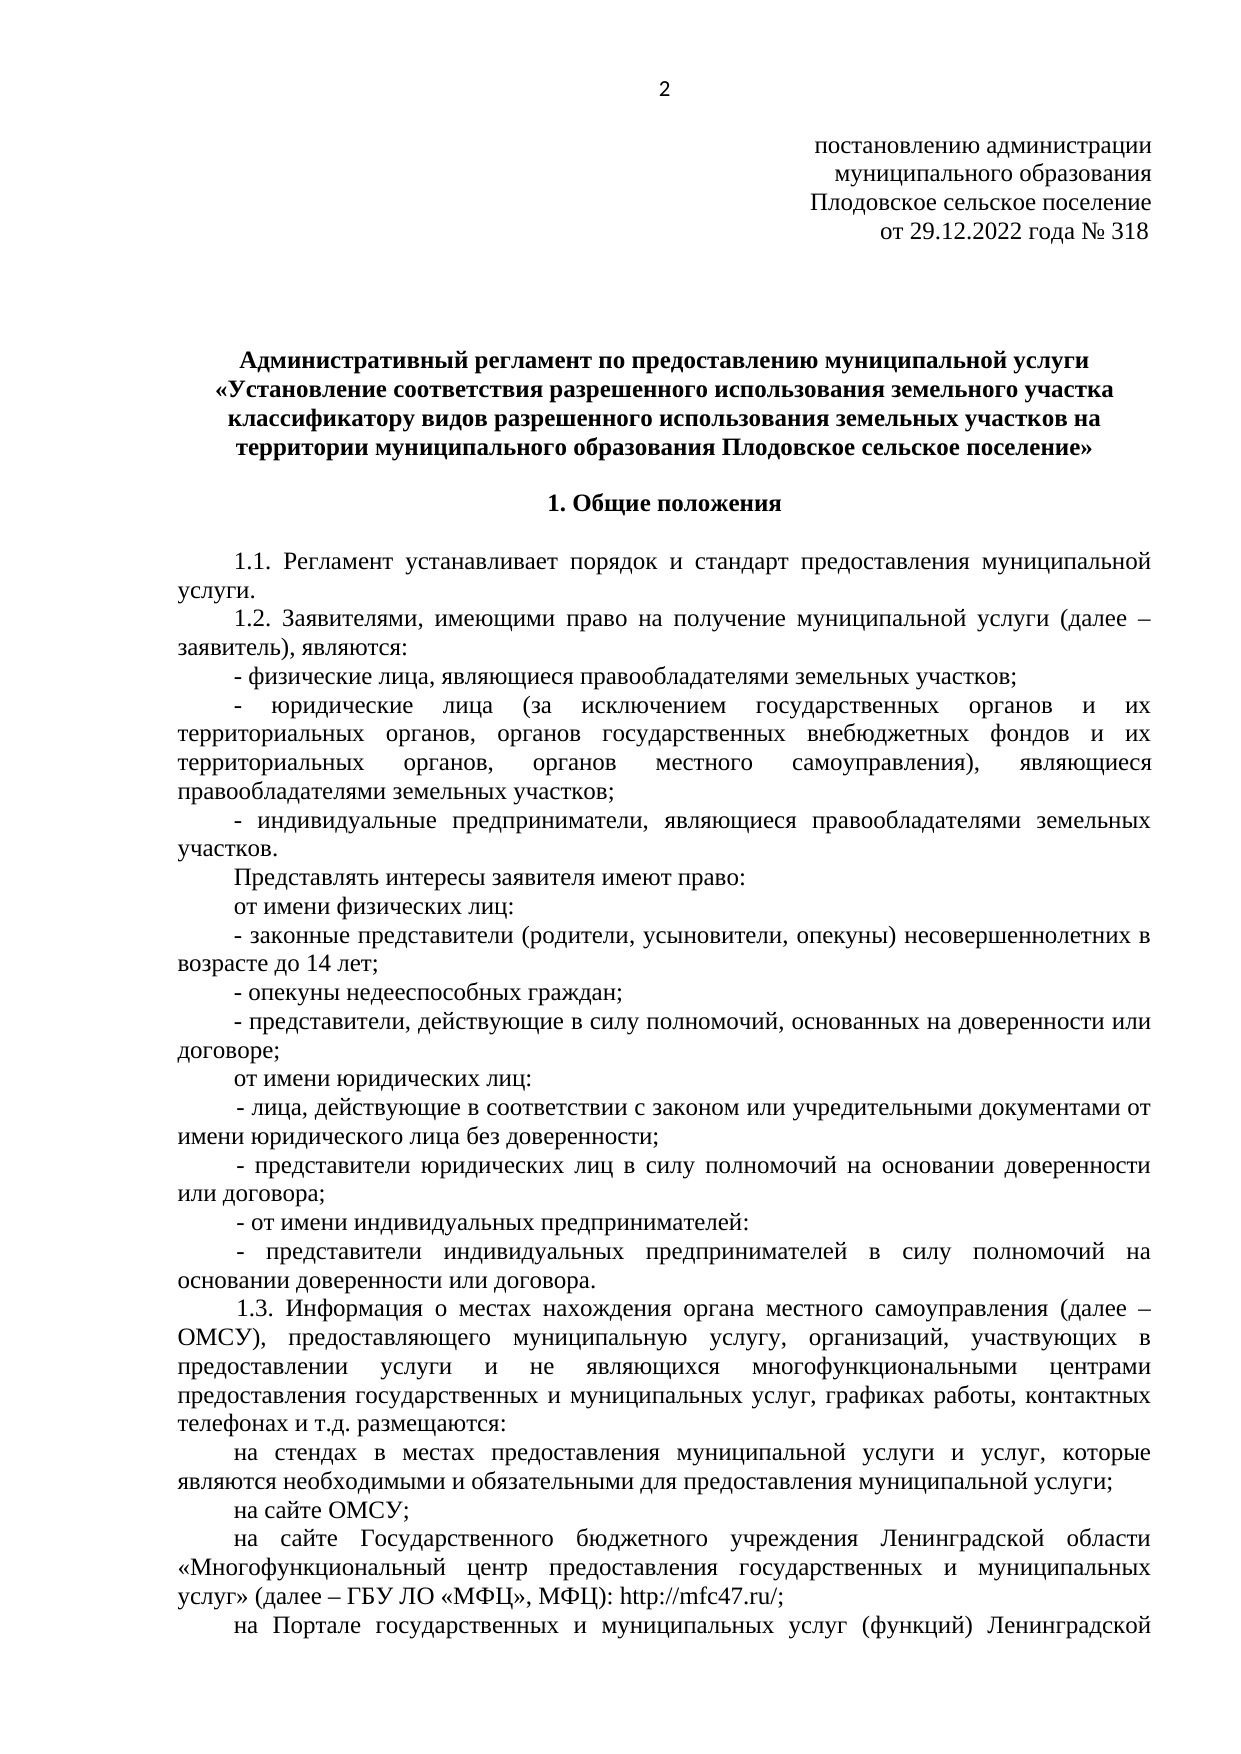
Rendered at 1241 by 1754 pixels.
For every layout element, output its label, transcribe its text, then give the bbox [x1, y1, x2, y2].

text от имени физических лиц: [177, 891, 1152, 920]
text от имени юридических лиц: [177, 1063, 1152, 1092]
text - представители индивидуальных предпринимателей в силу полномочий на основании доверенности или договора. [177, 1236, 1152, 1293]
text 1.3. Информация о местах нахождения органа местного самоуправления (далее – ОМСУ), предоставляющего муниципальную услугу, организаций, участвующих в предоставлении услуги и не являющихся многофункциональными центрами предоставления государственных и муниципальных услуг, графиках работы, контактных телефонах и т.д. размещаются: [177, 1293, 1152, 1437]
text на стендах в местах предоставления муниципальной услуги и услуг, которые являются необходимыми и обязательными для предоставления муниципальной услуги; [177, 1437, 1152, 1495]
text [177, 1610, 1152, 1638]
text - законные представители (родители, усыновители, опекуны) несовершеннолетних в возрасте до 14 лет; [177, 920, 1152, 977]
text - физические лица, являющиеся правообладателями земельных участков; [177, 661, 1152, 690]
text - представители, действующие в силу полномочий, основанных на доверенности или договоре; [177, 1006, 1152, 1063]
text Представлять интересы заявителя имеют право: [177, 862, 1152, 891]
text - опекуны недееспособных граждан; [177, 977, 1152, 1006]
text от 29.12.2022 года № 318 [177, 216, 1152, 245]
text постановлению администрации [177, 130, 1152, 158]
text на сайте Государственного бюджетного учреждения Ленинградской области «Многофункциональный центр предоставления государственных и муниципальных услуг» (далее – ГБУ ЛО «МФЦ», МФЦ): http://mfc47.ru/; [177, 1523, 1152, 1610]
text - от имени индивидуальных предпринимателей: [177, 1207, 1152, 1236]
text на сайте ОМСУ; [177, 1495, 1152, 1523]
text 1.2. Заявителями, имеющими право на получение муниципальной услуги (далее – заявитель), являются: [177, 603, 1152, 661]
text Административный регламент по предоставлению муниципальной услуги «Установление соответствия разрешенного использования земельного участка классификатору видов разрешенного использования земельных участков на территории муниципального образования Плодовское сельское поселение» [177, 345, 1152, 488]
text Плодовское сельское поселение [177, 187, 1152, 216]
text - лица, действующие в соответствии с законом или учредительными документами от имени юридического лица без доверенности; [177, 1092, 1152, 1150]
text муниципального образования [177, 158, 1152, 187]
text 1. Общие положения [177, 488, 1152, 517]
text - юридические лица (за исключением государственных органов и их территориальных органов, органов государственных внебюджетных фондов и их территориальных органов, органов местного самоуправления), являющиеся правообладателями земельных участков; [177, 690, 1152, 805]
text 1.1. Регламент устанавливает порядок и стандарт предоставления муниципальной услуги. [177, 546, 1152, 603]
text - индивидуальные предприниматели, являющиеся правообладателями земельных участков. [177, 805, 1152, 862]
text - представители юридических лиц в силу полномочий на основании доверенности или договора; [177, 1150, 1152, 1207]
